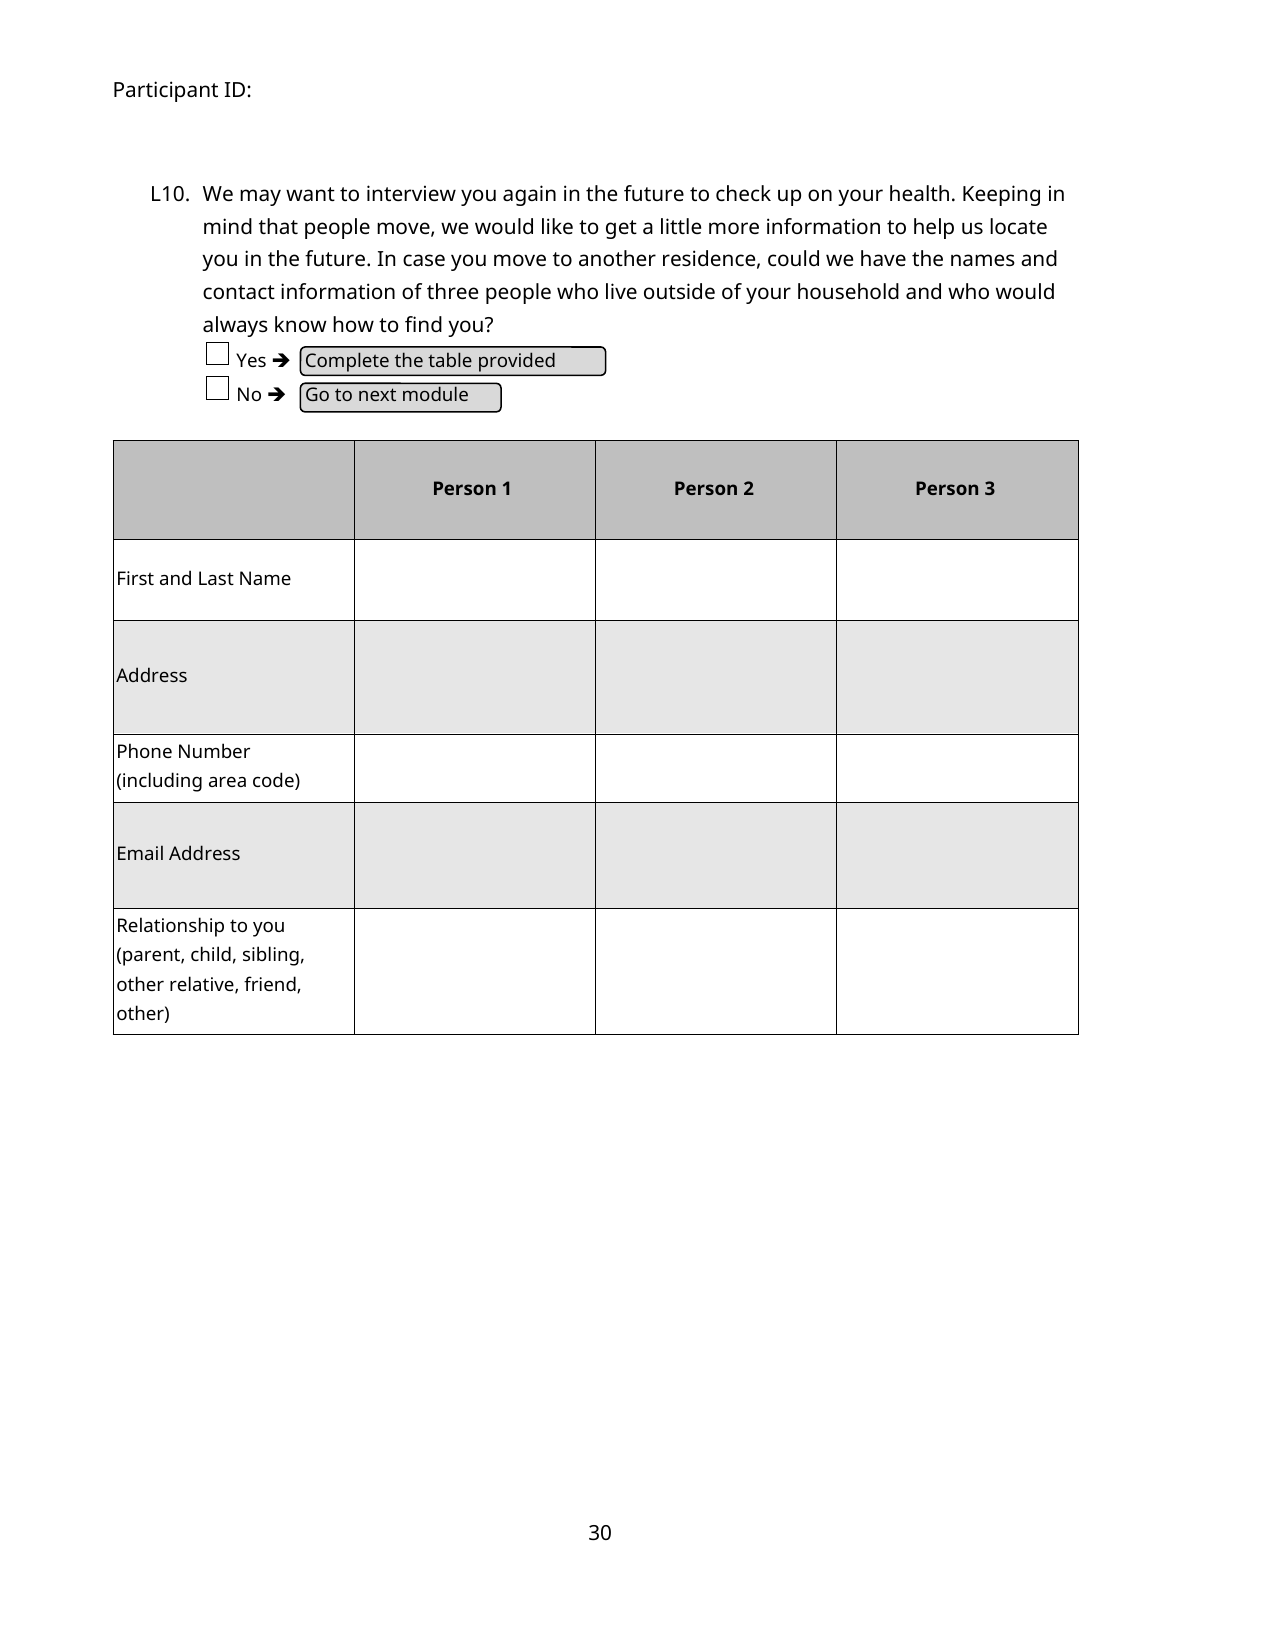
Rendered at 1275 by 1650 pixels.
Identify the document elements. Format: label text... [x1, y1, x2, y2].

text No Go to next module [206, 377, 1087, 407]
table_cell [837, 909, 1078, 1034]
table_cell [837, 735, 1078, 802]
table_cell [355, 621, 595, 733]
table_cell [596, 540, 836, 620]
table_cell [596, 909, 836, 1034]
table_cell [596, 803, 836, 908]
list We may want to interview you again in the future to check up on your health. Keeping in mind that people move, we would like to get a little more information to help us locate you in the future. In case you move to another residence, could we have the names and contact information of three people who live outside of your household and who would always know how to find you? [150, 179, 1087, 338]
table_cell [837, 803, 1078, 908]
table_header Person 2 [596, 441, 836, 539]
table_cell [837, 621, 1078, 733]
table_cell [355, 540, 595, 620]
table_cell [355, 909, 595, 1034]
table_cell [837, 540, 1078, 620]
table_cell [596, 735, 836, 802]
table_cell First and Last Name [114, 540, 354, 620]
table_cell [355, 735, 595, 802]
table_header Person 3 [837, 441, 1078, 539]
table_cell [355, 803, 595, 908]
table_cell Address [114, 621, 354, 733]
table_cell Relationship to you (parent, child, sibling, other relative, friend, other) [114, 909, 354, 1034]
text Yes Complete the table provided [206, 342, 1087, 373]
table_header Person 1 [355, 441, 595, 539]
table_cell Phone Number (including area code) [114, 735, 354, 802]
table_cell Email Address [114, 803, 354, 908]
table_cell [596, 621, 836, 733]
table_header [114, 441, 354, 539]
